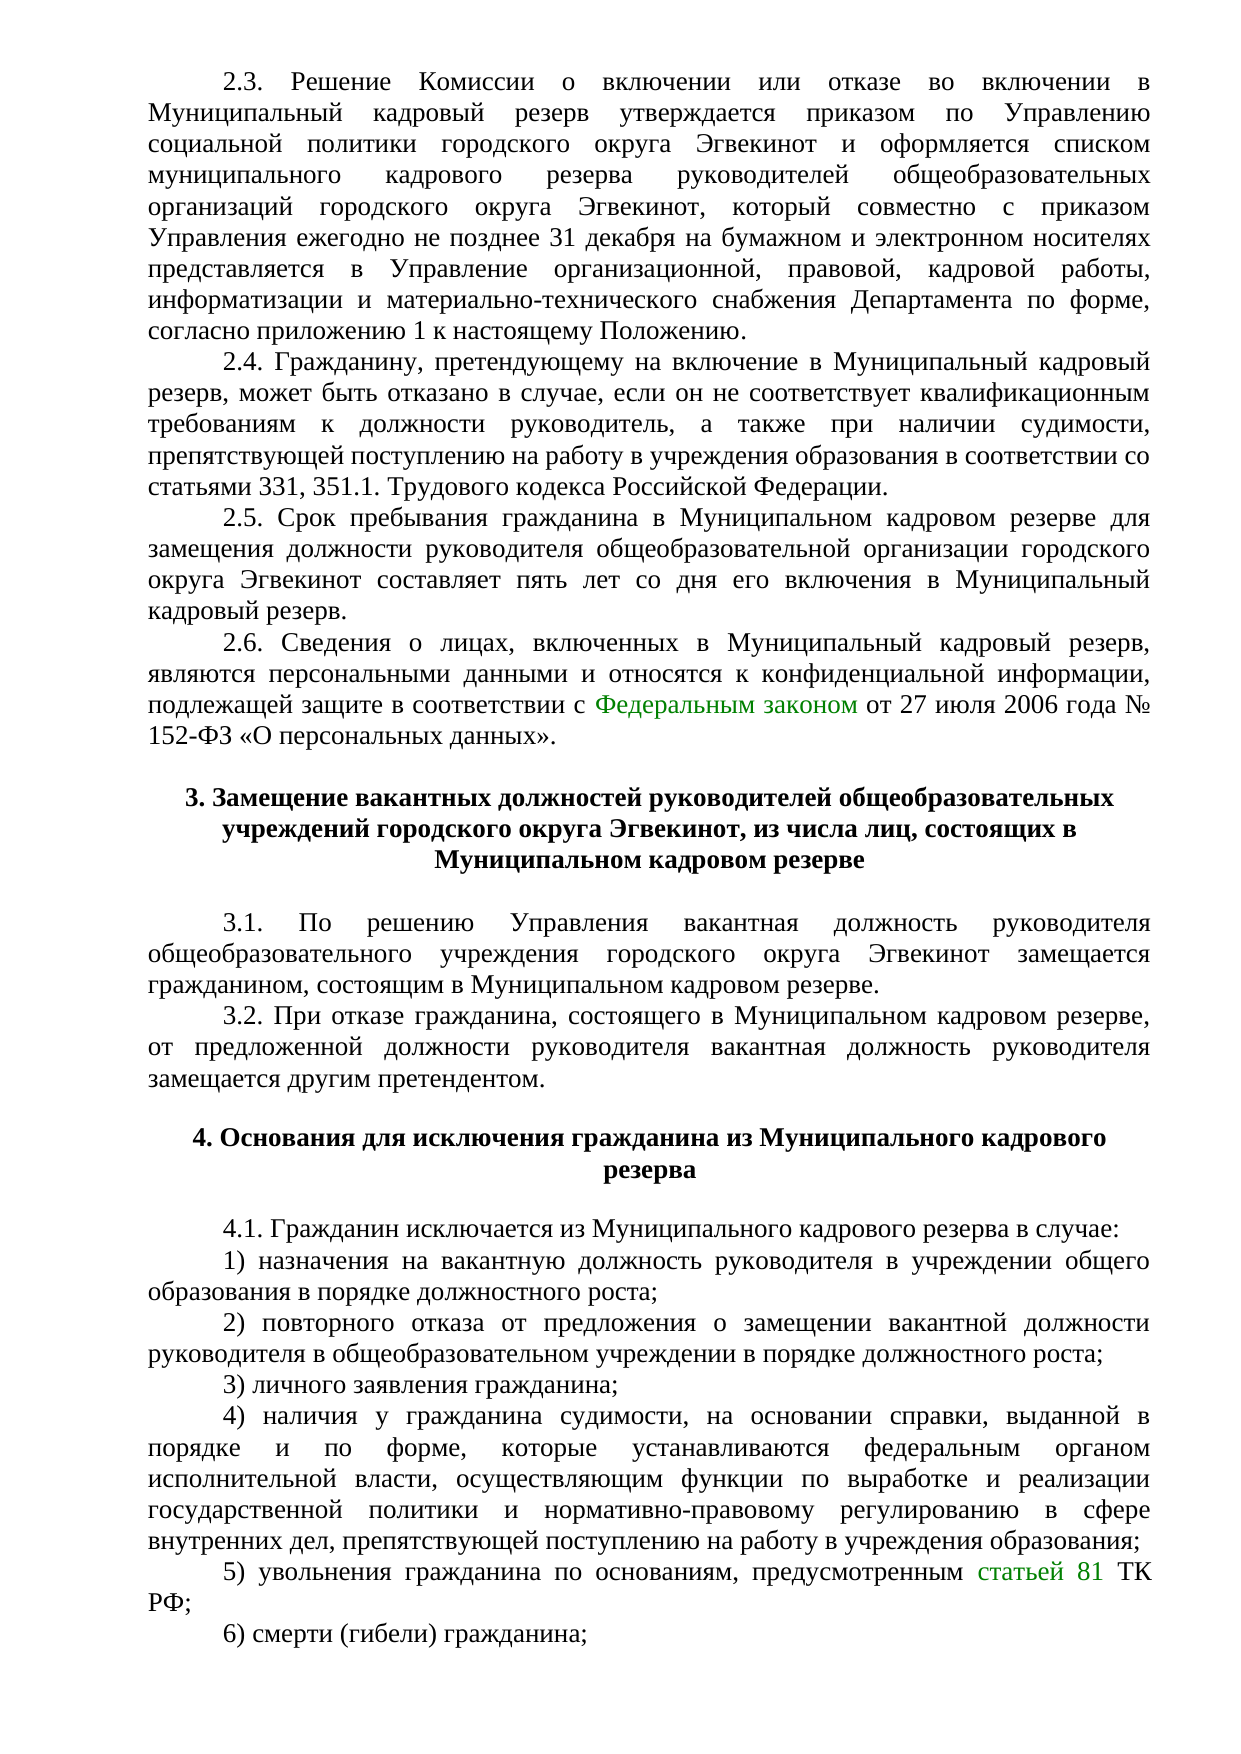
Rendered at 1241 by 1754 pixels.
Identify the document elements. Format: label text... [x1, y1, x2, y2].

text 3.1. По решению Управления вакантная должность руководителя общеобразовательного учреждения городского округа Эгвекинот замещается гражданином, состоящим в Муниципальном кадровом резерве. [148, 906, 1152, 999]
text 2.4. Гражданину, претендующему на включение в Муниципальный кадровый резерв, может быть отказано в случае, если он не соответствует квалификационным требованиям к должности руководитель, а также при наличии судимости, препятствующей поступлению на работу в учреждения образования в соответствии со статьями 331, 351.1. Трудового кодекса Российской Федерации. [148, 345, 1152, 501]
subtitle 3. Замещение вакантных должностей руководителей общеобразовательных учреждений городского округа Эгвекинот, из числа лиц, состоящих в Муниципальном кадровом резерве [148, 781, 1152, 875]
text 6) смерти (гибели) гражданина; [148, 1617, 1152, 1649]
text 3.2. При отказе гражданина, состоящего в Муниципальном кадровом резерве, от предложенной должности руководителя вакантная должность руководителя замещается другим претендентом. [148, 999, 1152, 1093]
text 3) личного заявления гражданина; [148, 1368, 1152, 1399]
text 1) назначения на вакантную должность руководителя в учреждении общего образования в порядке должностного роста; [148, 1244, 1152, 1306]
subtitle 4. Основания для исключения гражданина из Муниципального кадрового резерва [148, 1122, 1152, 1184]
text 4) наличия у гражданина судимости, на основании справки, выданной в порядке и по форме, которые устанавливаются федеральным органом исполнительной власти, осуществляющим функции по выработке и реализации государственной политики и нормативно-правовому регулированию в сфере внутренних дел, препятствующей поступлению на работу в учреждения образования; [148, 1399, 1152, 1555]
text 4.1. Гражданин исключается из Муниципального кадрового резерва в случае: [148, 1213, 1152, 1244]
text 5) увольнения гражданина по основаниям, предусмотренным статьей 81 ТК РФ; [148, 1555, 1152, 1617]
text 2.5. Срок пребывания гражданина в Муниципальном кадровом резерве для замещения должности руководителя общеобразовательной организации городского округа Эгвекинот составляет пять лет со дня его включения в Муниципальный кадровый резерв. [148, 501, 1152, 626]
text 2.3. Решение Комиссии о включении или отказе во включении в Муниципальный кадровый резерв утверждается приказом по Управлению социальной политики городского округа Эгвекинот и оформляется списком муниципального кадрового резерва руководителей общеобразовательных организаций городского округа Эгвекинот, который совместно с приказом Управления ежегодно не позднее 31 декабря на бумажном и электронном носителях представляется в Управление организационной, правовой, кадровой работы, информатизации и материально-технического снабжения Департамента по форме, согласно приложению 1 к настоящему Положению. [148, 65, 1152, 345]
text 2.6. Сведения о лицах, включенных в Муниципальный кадровый резерв, являются персональными данными и относятся к конфиденциальной информации, подлежащей защите в соответствии с Федеральным законом от 27 июля 2006 года № 152-ФЗ «О персональных данных». [148, 626, 1152, 750]
text 2) повторного отказа от предложения о замещении вакантной должности руководителя в общеобразовательном учреждении в порядке должностного роста; [148, 1306, 1152, 1368]
